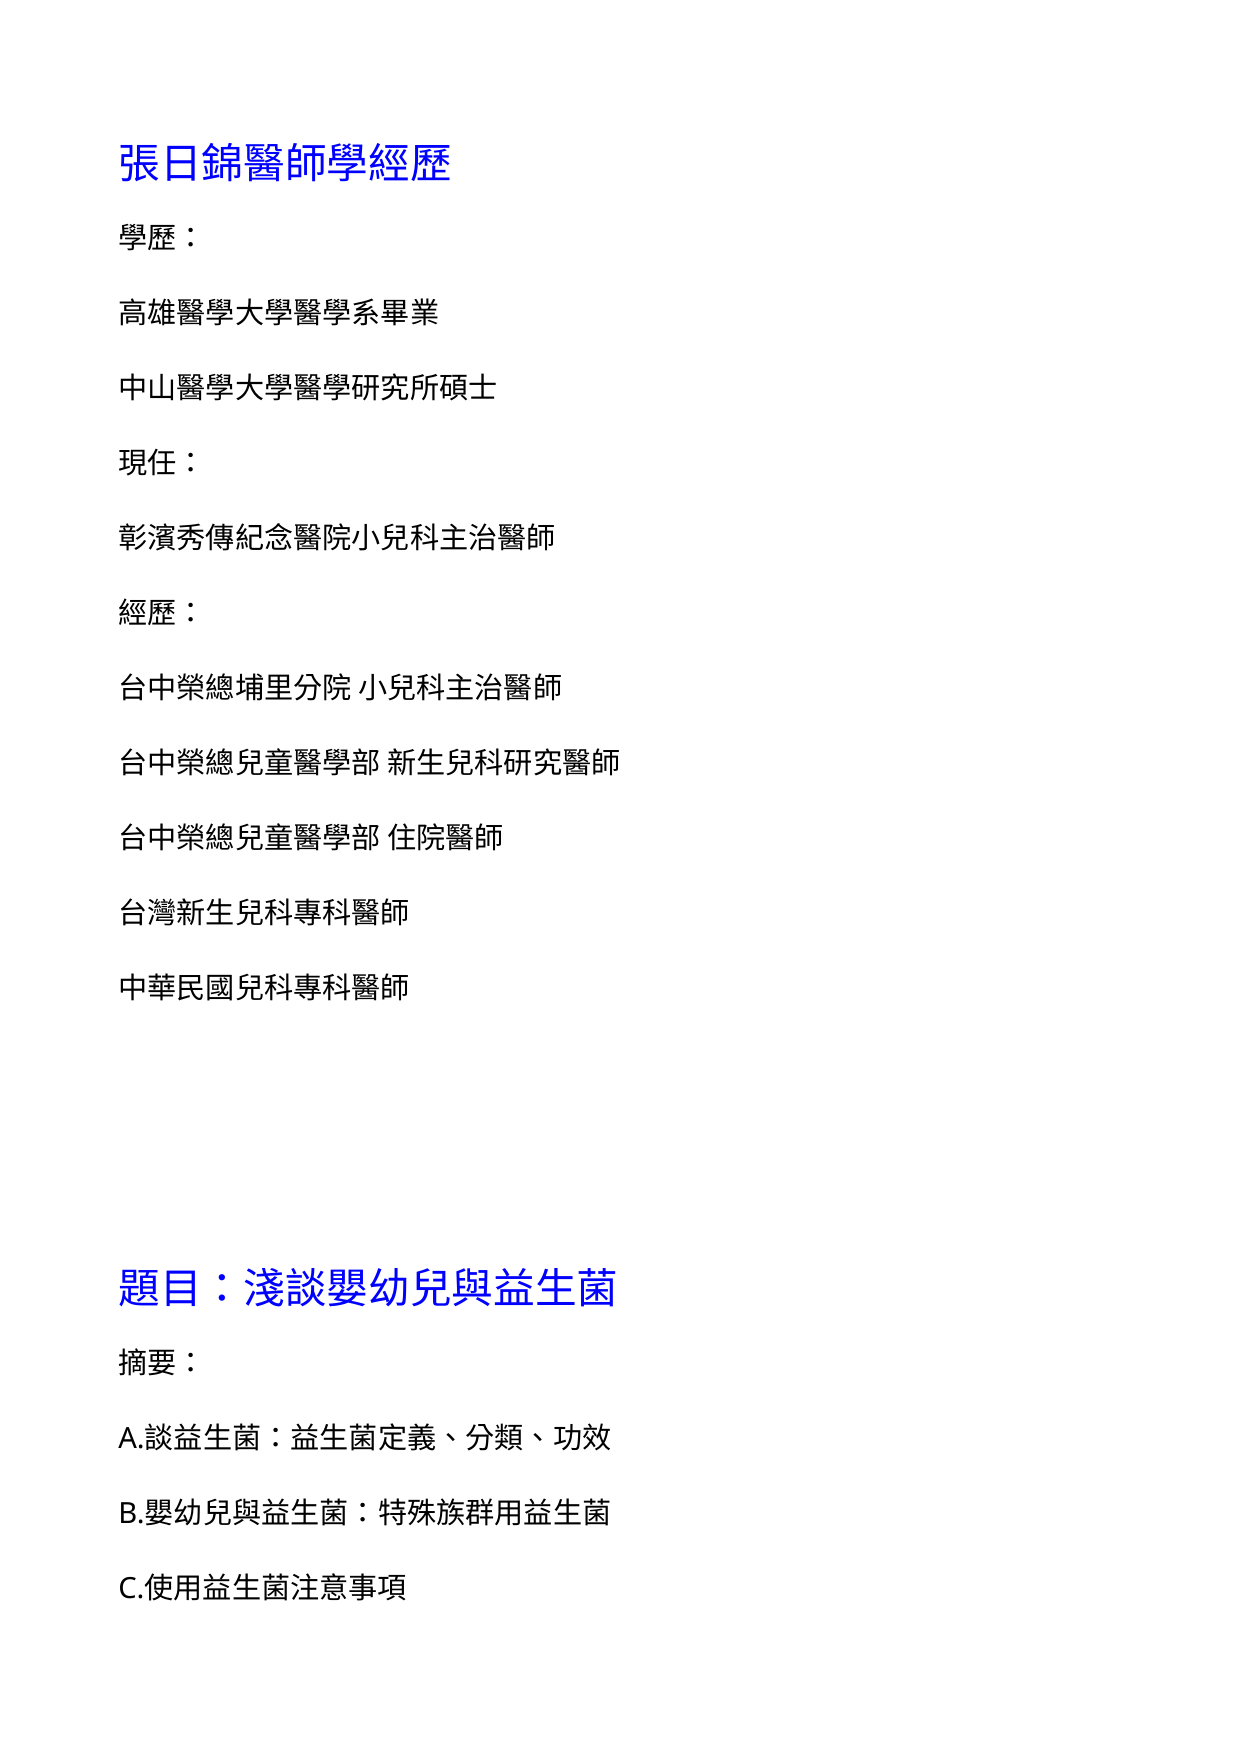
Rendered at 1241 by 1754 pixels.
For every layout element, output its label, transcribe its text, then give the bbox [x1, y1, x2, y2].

text 中山醫學大學醫學研究所碩士 [118, 348, 1152, 423]
text C.使用益生菌注意事項 [118, 1548, 1152, 1623]
text 台中榮總兒童醫學部 新生兒科研究醫師 [118, 723, 1152, 798]
text 題目：淺談嬰幼兒與益生菌 [118, 1248, 1152, 1323]
text 學歷： [118, 198, 1152, 273]
text 台中榮總兒童醫學部 住院醫師 [118, 798, 1152, 873]
text 張日錦醫師學經歷 [118, 123, 1152, 198]
text 中華民國兒科專科醫師 [118, 948, 1152, 1023]
text 彰濱秀傳紀念醫院小兒科主治醫師 [118, 498, 1152, 573]
text 經歷： [118, 573, 1152, 648]
text 摘要： [118, 1323, 1152, 1398]
text 高雄醫學大學醫學系畢業 [118, 273, 1152, 348]
text B.嬰幼兒與益生菌：特殊族群用益生菌 [118, 1473, 1152, 1548]
text 現任： [118, 423, 1152, 498]
text 台中榮總埔里分院 小兒科主治醫師 [118, 648, 1152, 723]
text 台灣新生兒科專科醫師 [118, 873, 1152, 948]
text A.談益生菌：益生菌定義、分類、功效 [118, 1398, 1152, 1473]
